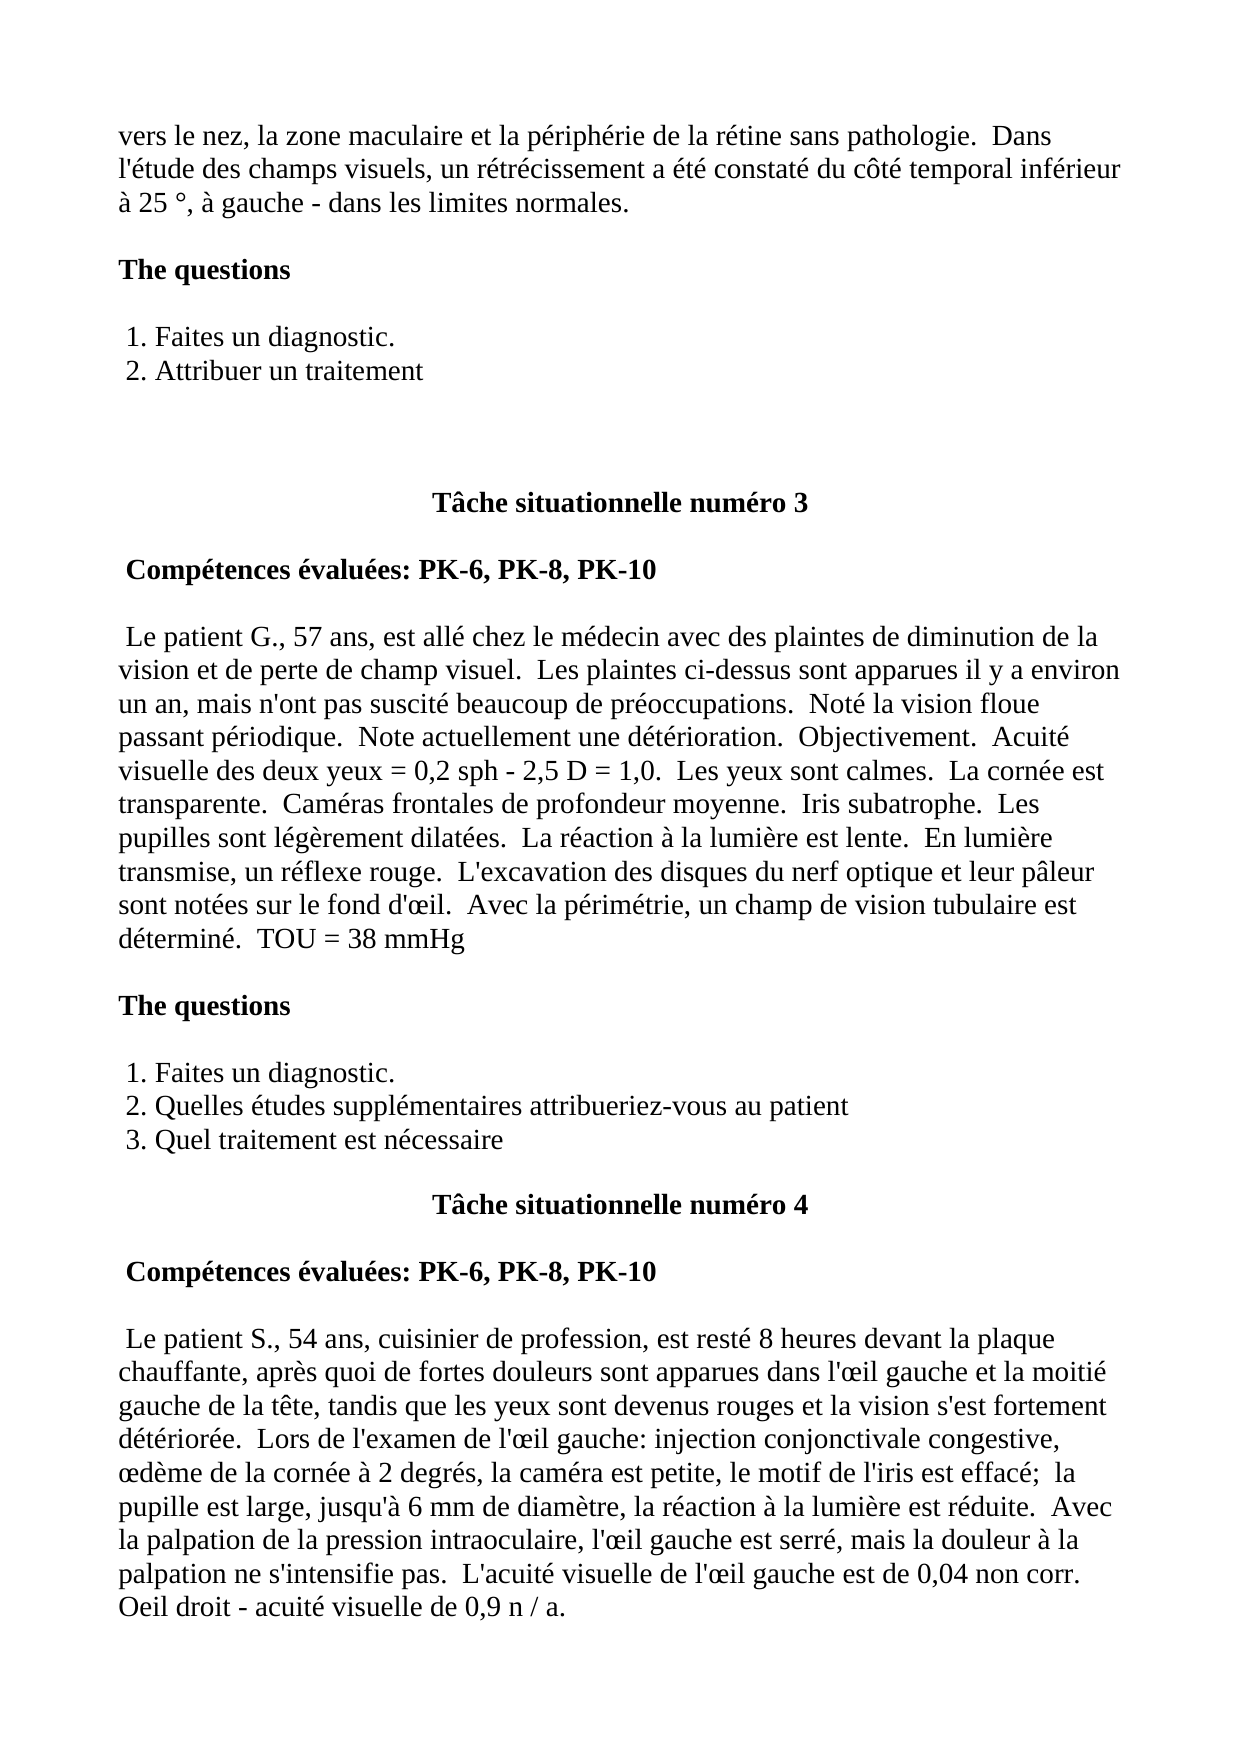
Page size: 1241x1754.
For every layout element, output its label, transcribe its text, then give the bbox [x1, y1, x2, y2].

text 1. Faites un diagnostic. [118, 319, 1122, 353]
text The questions [118, 252, 1122, 286]
text Tâche situationnelle numéro 3 [118, 485, 1122, 518]
text Le patient G., 57 ans, est allé chez le médecin avec des plaintes de diminution de la vision et de perte de champ visuel. Les plaintes ci-dessus sont apparues il y a environ un an, mais n'ont pas suscité beaucoup de préoccupations. Noté la vision floue passant périodique. Note actuellement une détérioration. Objectivement. Acuité visuelle des deux yeux = 0,2 sph - 2,5 D = 1,0. Les yeux sont calmes. La cornée est transparente. Caméras frontales de profondeur moyenne. Iris subatrophe. Les pupilles sont légèrement dilatées. La réaction à la lumière est lente. En lumière transmise, un réflexe rouge. L'excavation des disques du nerf optique et leur pâleur sont notées sur le fond d'œil. Avec la périmétrie, un champ de vision tubulaire est déterminé. TOU = 38 mmHg [118, 619, 1122, 954]
text 2. Quelles études supplémentaires attribueriez-vous au patient [118, 1088, 1122, 1122]
text Compétences évaluées: PK-6, PK-8, PK-10 [118, 552, 1122, 585]
text Compétences évaluées: PK-6, PK-8, PK-10 [118, 1254, 1122, 1287]
text Tâche situationnelle numéro 4 [118, 1187, 1122, 1220]
text The questions [118, 988, 1122, 1021]
text Le patient S., 54 ans, cuisinier de profession, est resté 8 heures devant la plaque chauffante, après quoi de fortes douleurs sont apparues dans l'œil gauche et la moitié gauche de la tête, tandis que les yeux sont devenus rouges et la vision s'est fortement détériorée. Lors de l'examen de l'œil gauche: injection conjonctivale congestive, œdème de la cornée à 2 degrés, la caméra est petite, le motif de l'iris est effacé; la pupille est large, jusqu'à 6 mm de diamètre, la réaction à la lumière est réduite. Avec la palpation de la pression intraoculaire, l'œil gauche est serré, mais la douleur à la palpation ne s'intensifie pas. L'acuité visuelle de l'œil gauche est de 0,04 non corr. Oeil droit - acuité visuelle de 0,9 n / a. [118, 1321, 1122, 1623]
text 1. Faites un diagnostic. [118, 1055, 1122, 1088]
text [118, 118, 1122, 219]
text 3. Quel traitement est nécessaire [118, 1122, 1122, 1156]
text 2. Attribuer un traitement [118, 353, 1122, 386]
